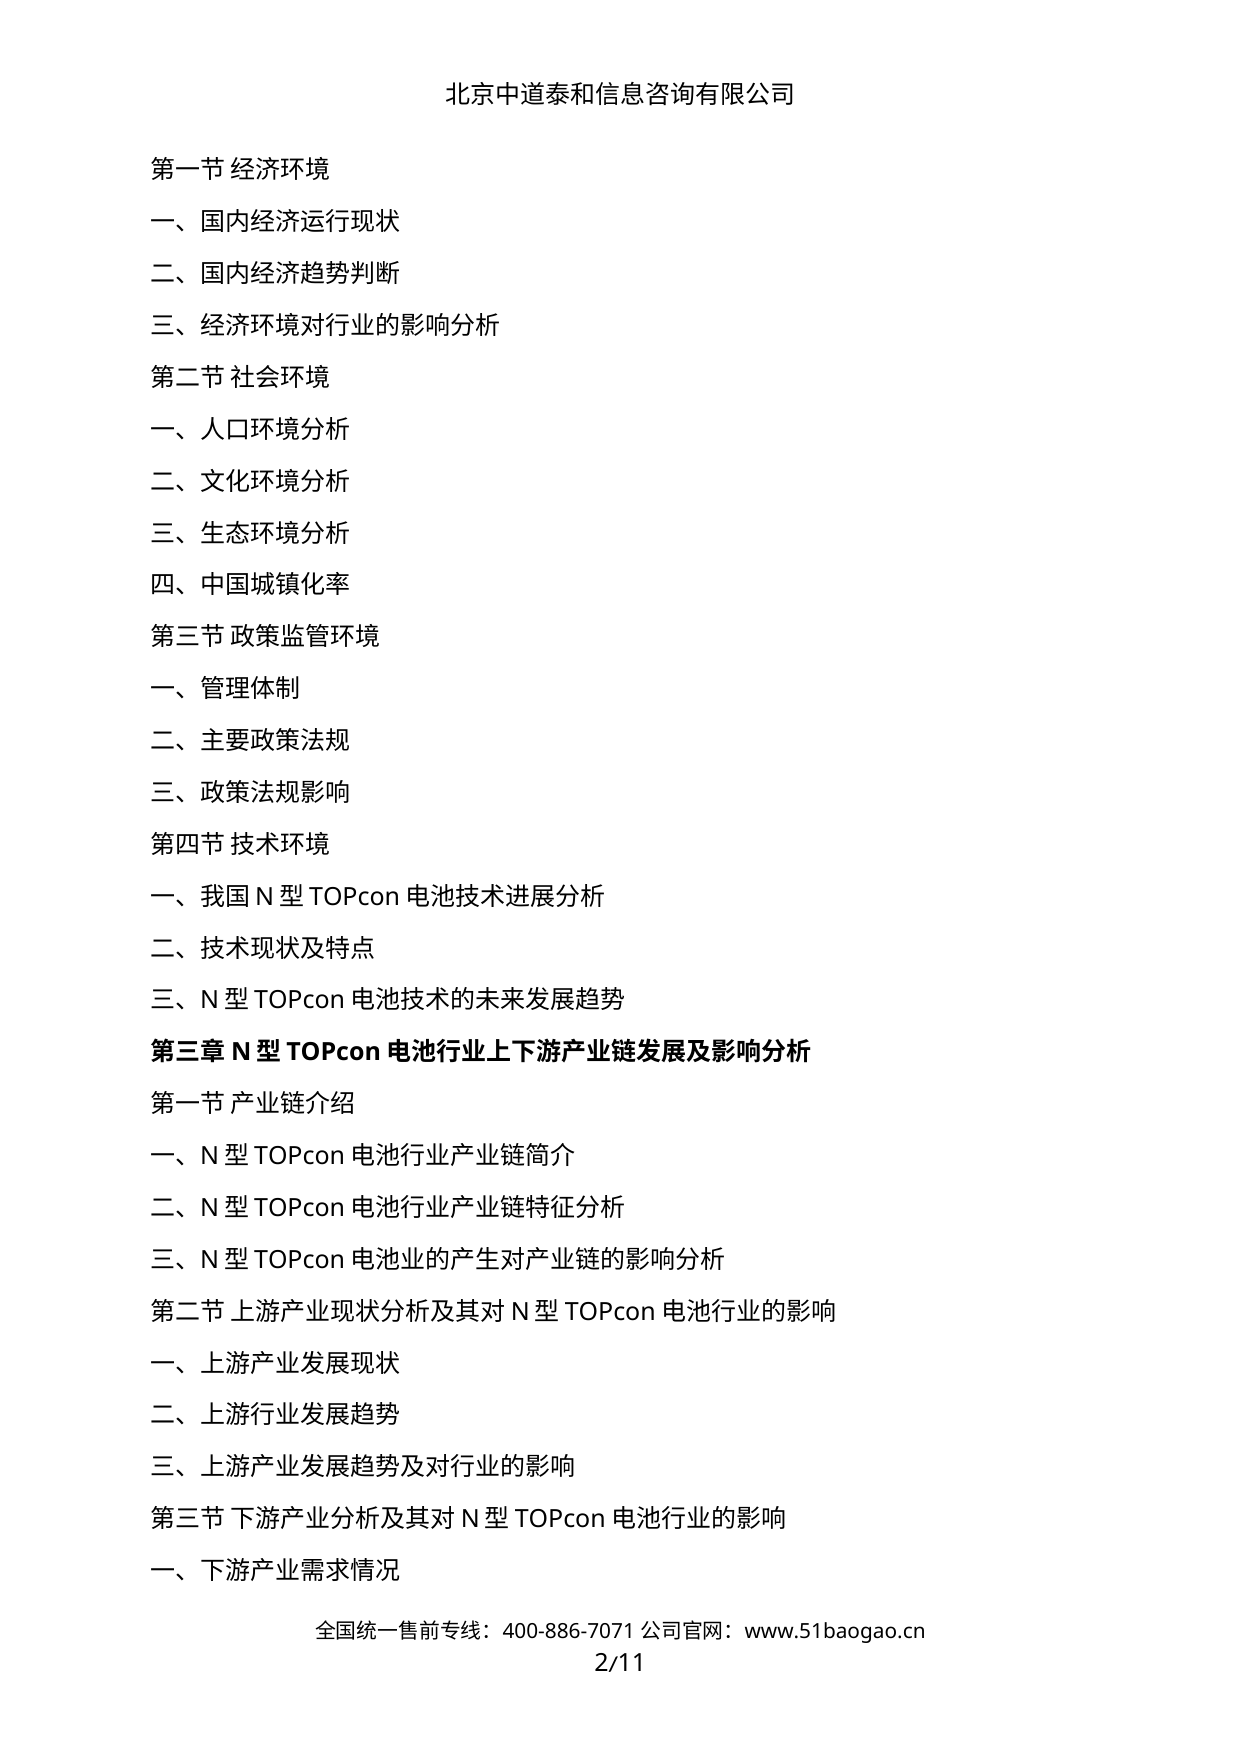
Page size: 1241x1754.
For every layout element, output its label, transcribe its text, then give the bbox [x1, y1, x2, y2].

text 一、国内经济运行现状 [150, 202, 1090, 238]
text 一、人口环境分析 [150, 409, 1090, 446]
text 一、下游产业需求情况 [150, 1551, 1090, 1587]
text 一、上游产业发展现状 [150, 1343, 1090, 1379]
text 第四节 技术环境 [150, 824, 1090, 861]
text 第一节 产业链介绍 [150, 1084, 1090, 1120]
text 四、中国城镇化率 [150, 565, 1090, 601]
text 二、国内经济趋势判断 [150, 254, 1090, 290]
text 一、N型TOPcon电池行业产业链简介 [150, 1136, 1090, 1172]
text 三、生态环境分析 [150, 513, 1090, 549]
text 一、管理体制 [150, 669, 1090, 705]
text 第三章 N型TOPcon电池行业上下游产业链发展及影响分析 [150, 1032, 1090, 1068]
text 三、经济环境对行业的影响分析 [150, 306, 1090, 342]
text 三、N型TOPcon电池技术的未来发展趋势 [150, 980, 1090, 1016]
text 二、上游行业发展趋势 [150, 1395, 1090, 1431]
text 第一节 经济环境 [150, 150, 1090, 186]
text 三、N型TOPcon电池业的产生对产业链的影响分析 [150, 1239, 1090, 1276]
text 二、技术现状及特点 [150, 928, 1090, 964]
text 二、文化环境分析 [150, 461, 1090, 497]
text 第二节 上游产业现状分析及其对N型TOPcon电池行业的影响 [150, 1291, 1090, 1327]
text 第三节 下游产业分析及其对N型TOPcon电池行业的影响 [150, 1499, 1090, 1535]
text 三、上游产业发展趋势及对行业的影响 [150, 1447, 1090, 1483]
text 二、N型TOPcon电池行业产业链特征分析 [150, 1187, 1090, 1224]
text 第三节 政策监管环境 [150, 617, 1090, 653]
text 一、我国N型TOPcon电池技术进展分析 [150, 876, 1090, 912]
text 第二节 社会环境 [150, 357, 1090, 394]
text 二、主要政策法规 [150, 721, 1090, 757]
text 三、政策法规影响 [150, 772, 1090, 809]
